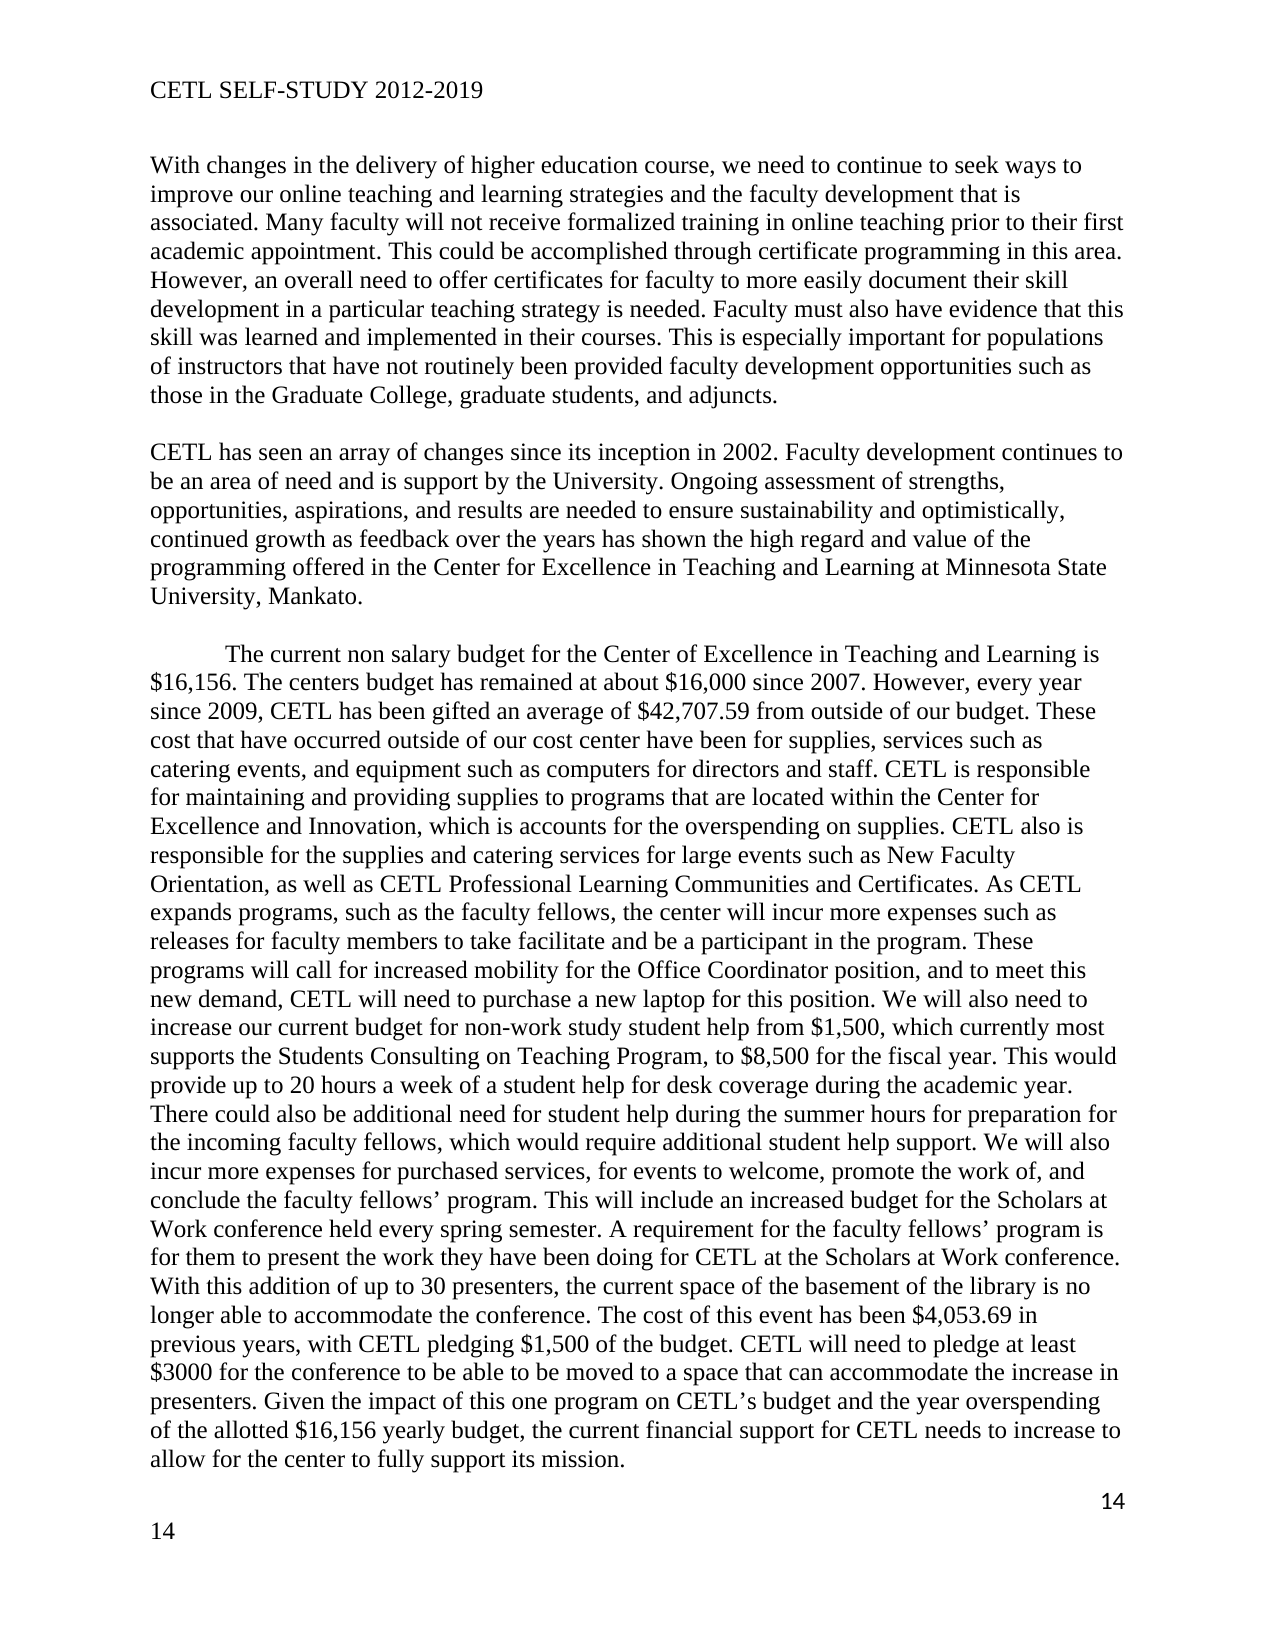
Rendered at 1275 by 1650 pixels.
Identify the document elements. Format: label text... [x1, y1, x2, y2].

text With changes in the delivery of higher education course, we need to continue to seek ways to improve our online teaching and learning strategies and the faculty development that is associated. Many faculty will not receive formalized training in online teaching prior to their first academic appointment. This could be accomplished through certificate programming in this area. However, an overall need to offer certificates for faculty to more easily document their skill development in a particular teaching strategy is needed. Faculty must also have evidence that this skill was learned and implemented in their courses. This is especially important for populations of instructors that have not routinely been provided faculty development opportunities such as those in the Graduate College, graduate students, and adjuncts. [150, 150, 1125, 409]
text The current non salary budget for the Center of Excellence in Teaching and Learning is $16,156. The centers budget has remained at about $16,000 since 2007. However, every year since 2009, CETL has been gifted an average of $42,707.59 from outside of our budget. These cost that have occurred outside of our cost center have been for supplies, services such as catering events, and equipment such as computers for directors and staff. CETL is responsible for maintaining and providing supplies to programs that are located within the Center for Excellence and Innovation, which is accounts for the overspending on supplies. CETL also is responsible for the supplies and catering services for large events such as New Faculty Orientation, as well as CETL Professional Learning Communities and Certificates. As CETL expands programs, such as the faculty fellows, the center will incur more expenses such as releases for faculty members to take facilitate and be a participant in the program. These programs will call for increased mobility for the Office Coordinator position, and to meet this new demand, CETL will need to purchase a new laptop for this position. We will also need to increase our current budget for non-work study student help from $1,500, which currently most supports the Students Consulting on Teaching Program, to $8,500 for the fiscal year. This would provide up to 20 hours a week of a student help for desk coverage during the academic year. There could also be additional need for student help during the summer hours for preparation for the incoming faculty fellows, which would require additional student help support. We will also incur more expenses for purchased services, for events to welcome, promote the work of, and conclude the faculty fellows’ program. This will include an increased budget for the Scholars at Work conference held every spring semester. A requirement for the faculty fellows’ program is for them to present the work they have been doing for CETL at the Scholars at Work conference. With this addition of up to 30 presenters, the current space of the basement of the library is no longer able to accommodate the conference. The cost of this event has been $4,053.69 in previous years, with CETL pledging $1,500 of the budget. CETL will need to pledge at least $3000 for the conference to be able to be moved to a space that can accommodate the increase in presenters. Given the impact of this one program on CETL’s budget and the year overspending of the allotted $16,156 yearly budget, the current financial support for CETL needs to increase to allow for the center to fully support its mission. [150, 639, 1125, 1472]
text CETL has seen an array of changes since its inception in 2002. Faculty development continues to be an area of need and is support by the University. Ongoing assessment of strengths, opportunities, aspirations, and results are needed to ensure sustainability and optimistically, continued growth as feedback over the years has shown the high regard and value of the programming offered in the Center for Excellence in Teaching and Learning at Minnesota State University, Mankato. [150, 437, 1125, 610]
